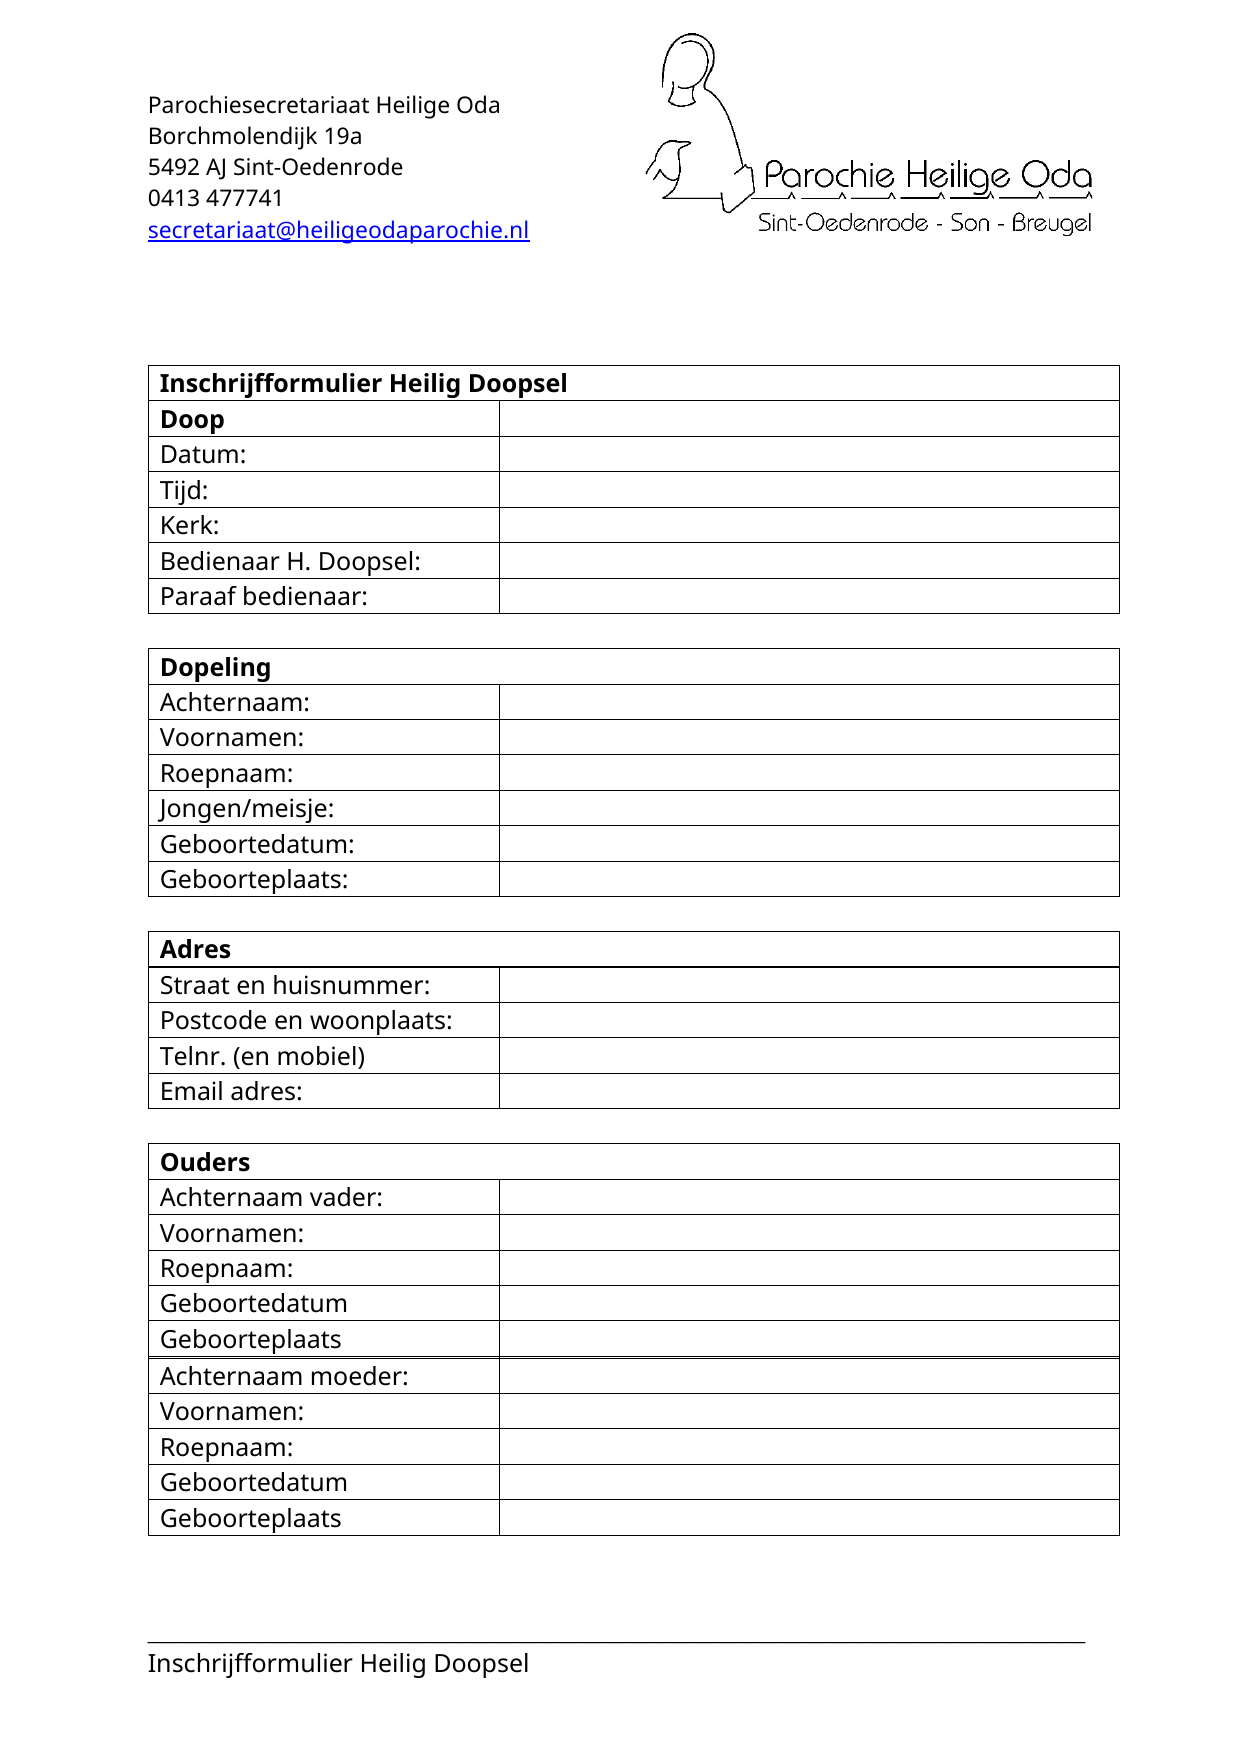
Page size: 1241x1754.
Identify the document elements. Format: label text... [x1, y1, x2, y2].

table_cell [500, 1215, 1119, 1249]
table_header Inschrijfformulier Heilig Doopsel [149, 366, 1119, 400]
table_cell Datum: [149, 437, 499, 471]
table_cell Geboorteplaats [149, 1500, 499, 1534]
table_header Adres [149, 932, 1119, 966]
table_cell [500, 401, 1119, 436]
table_cell Kerk: [149, 508, 499, 542]
table_cell [500, 579, 1119, 613]
table_header Ouders [149, 1144, 1119, 1179]
table_cell Geboortedatum [149, 1286, 499, 1320]
table_cell Geboortedatum [149, 1465, 499, 1499]
table_cell Geboorteplaats: [149, 862, 499, 896]
text 0413 477741 [148, 182, 645, 214]
table_cell Paraaf bedienaar: [149, 579, 499, 613]
table_cell Achternaam: [149, 685, 499, 719]
table_cell [500, 862, 1119, 896]
table_cell [500, 685, 1119, 719]
table_cell Achternaam vader: [149, 1180, 499, 1214]
text Borchmolendijk 19a [148, 120, 645, 151]
text Parochiesecretariaat Heilige Oda [148, 89, 645, 120]
table_cell Voornamen: [149, 1215, 499, 1249]
table_cell [500, 1074, 1119, 1108]
table_cell [500, 826, 1119, 861]
table_cell [500, 1465, 1119, 1499]
table_cell [500, 437, 1119, 471]
table_cell Tijd: [149, 472, 499, 507]
table_cell [500, 543, 1119, 577]
table_cell [500, 1286, 1119, 1320]
table_cell Achternaam moeder: [149, 1359, 499, 1393]
table_cell [500, 1394, 1119, 1428]
table_header Dopeling [149, 649, 1119, 683]
table_cell [500, 1038, 1119, 1073]
table_cell Email adres: [149, 1074, 499, 1108]
text 5492 AJ Sint-Oedenrode [148, 151, 645, 182]
table_cell Roepnaam: [149, 755, 499, 790]
table_cell [500, 508, 1119, 542]
table_cell Voornamen: [149, 1394, 499, 1428]
table_cell Doop [149, 401, 499, 436]
table_cell Telnr. (en mobiel) [149, 1038, 499, 1073]
table_cell Bedienaar H. Doopsel: [149, 543, 499, 577]
table_cell [500, 1180, 1119, 1214]
table_cell [500, 1003, 1119, 1037]
table_cell Straat en huisnummer: [149, 968, 499, 1002]
table_cell Geboortedatum: [149, 826, 499, 861]
table_cell [500, 1251, 1119, 1285]
table_cell [500, 720, 1119, 754]
table_cell [500, 1429, 1119, 1464]
table_cell [500, 791, 1119, 825]
table_cell [500, 968, 1119, 1002]
table_cell [500, 1321, 1119, 1356]
table_cell [500, 472, 1119, 507]
picture [645, 33, 1093, 236]
table_cell Roepnaam: [149, 1429, 499, 1464]
text secretariaat@heiligeodaparochie.nl [148, 214, 1092, 245]
table_cell [500, 755, 1119, 790]
table_cell Geboorteplaats [149, 1321, 499, 1356]
table_cell Postcode en woonplaats: [149, 1003, 499, 1037]
table_cell Voornamen: [149, 720, 499, 754]
table_cell [500, 1359, 1119, 1393]
table_cell Roepnaam: [149, 1251, 499, 1285]
table_cell [500, 1500, 1119, 1534]
table_cell Jongen/meisje: [149, 791, 499, 825]
